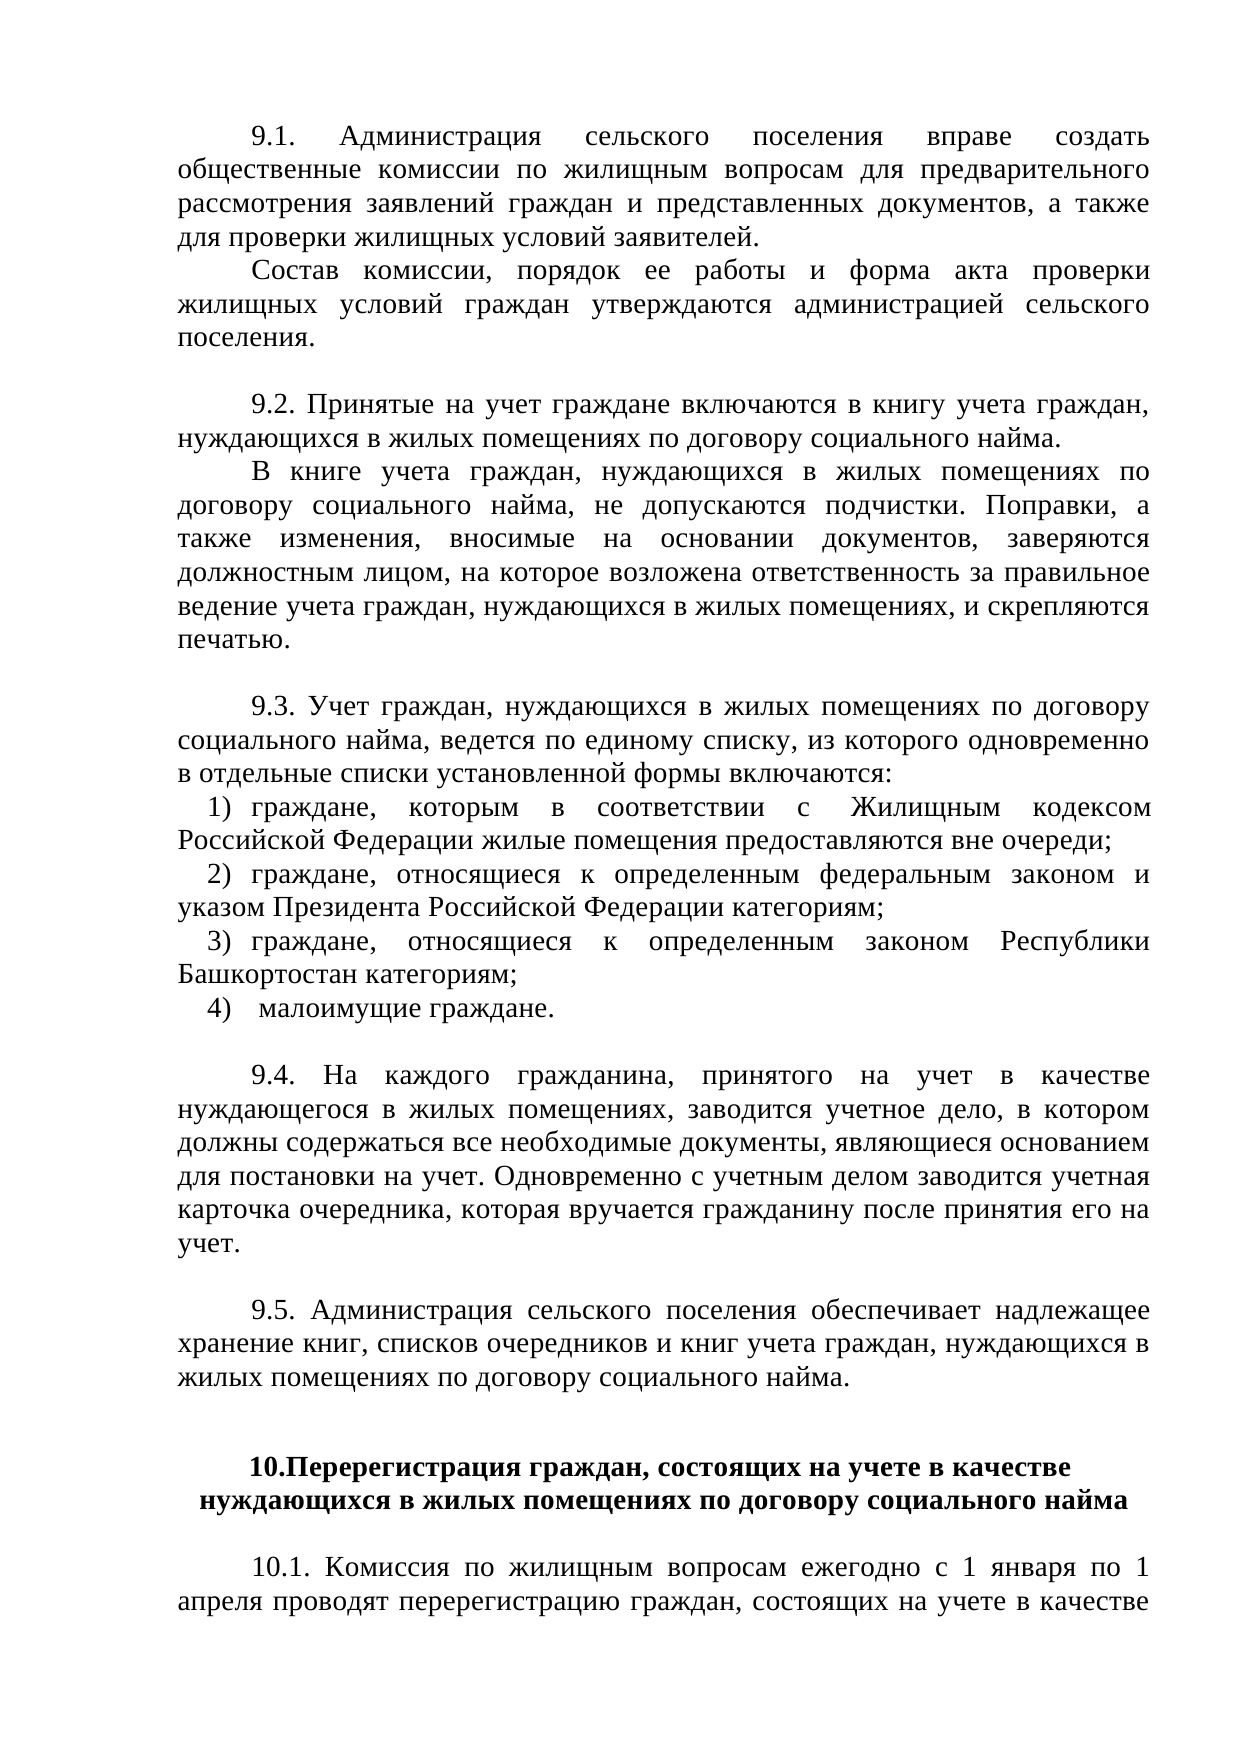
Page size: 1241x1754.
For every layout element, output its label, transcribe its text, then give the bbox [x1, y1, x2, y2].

text 9.2. Принятые на учет граждане включаются в книгу учета граждан, нуждающихся в жилых помещениях по договору социального найма. [177, 353, 1152, 453]
list малоимущие граждане. [177, 990, 1152, 1024]
text 9.5. Администрация сельского поселения обеспечивает надлежащее хранение книг, списков очередников и книг учета граждан, нуждающихся в жилых помещениях по договору социального найма. [177, 1258, 1152, 1393]
list граждане, которым в соответствии с Жилищным кодексом Российской Федерации жилые помещения предоставляются вне очереди; [177, 789, 1152, 856]
text 10.Перерегистрация граждан, состоящих на учете в качестве нуждающихся в жилых помещениях по договору социального найма [177, 1449, 1152, 1516]
list граждане, относящиеся к определенным законом Республики Башкортостан категориям; [177, 923, 1152, 990]
text 9.3. Учет граждан, нуждающихся в жилых помещениях по договору социального найма, ведется по единому списку, из которого одновременно в отдельные списки установленной формы включаются: [177, 655, 1152, 789]
list граждане, относящиеся к определенным федеральным законом и указом Президента Российской Федерации категориям; [177, 856, 1152, 923]
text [177, 1549, 1152, 1616]
text В книге учета граждан, нуждающихся в жилых помещениях по договору социального найма, не допускаются подчистки. Поправки, а также изменения, вносимые на основании документов, заверяются должностным лицом, на которое возложена ответственность за правильное ведение учета граждан, нуждающихся в жилых помещениях, и скрепляются печатью. [177, 453, 1152, 655]
text 9.4. На каждого гражданина, принятого на учет в качестве нуждающегося в жилых помещениях, заводится учетное дело, в котором должны содержаться все необходимые документы, являющиеся основанием для постановки на учет. Одновременно с учетным делом заводится учетная карточка очередника, которая вручается гражданину после принятия его на учет. [177, 1024, 1152, 1258]
text Состав комиссии, порядок ее работы и форма акта проверки жилищных условий граждан утверждаются администрацией сельского поселения. [177, 252, 1152, 353]
text 9.1. Администрация сельского поселения вправе создать общественные комиссии по жилищным вопросам для предварительного рассмотрения заявлений граждан и представленных документов, а также для проверки жилищных условий заявителей. [177, 118, 1152, 252]
